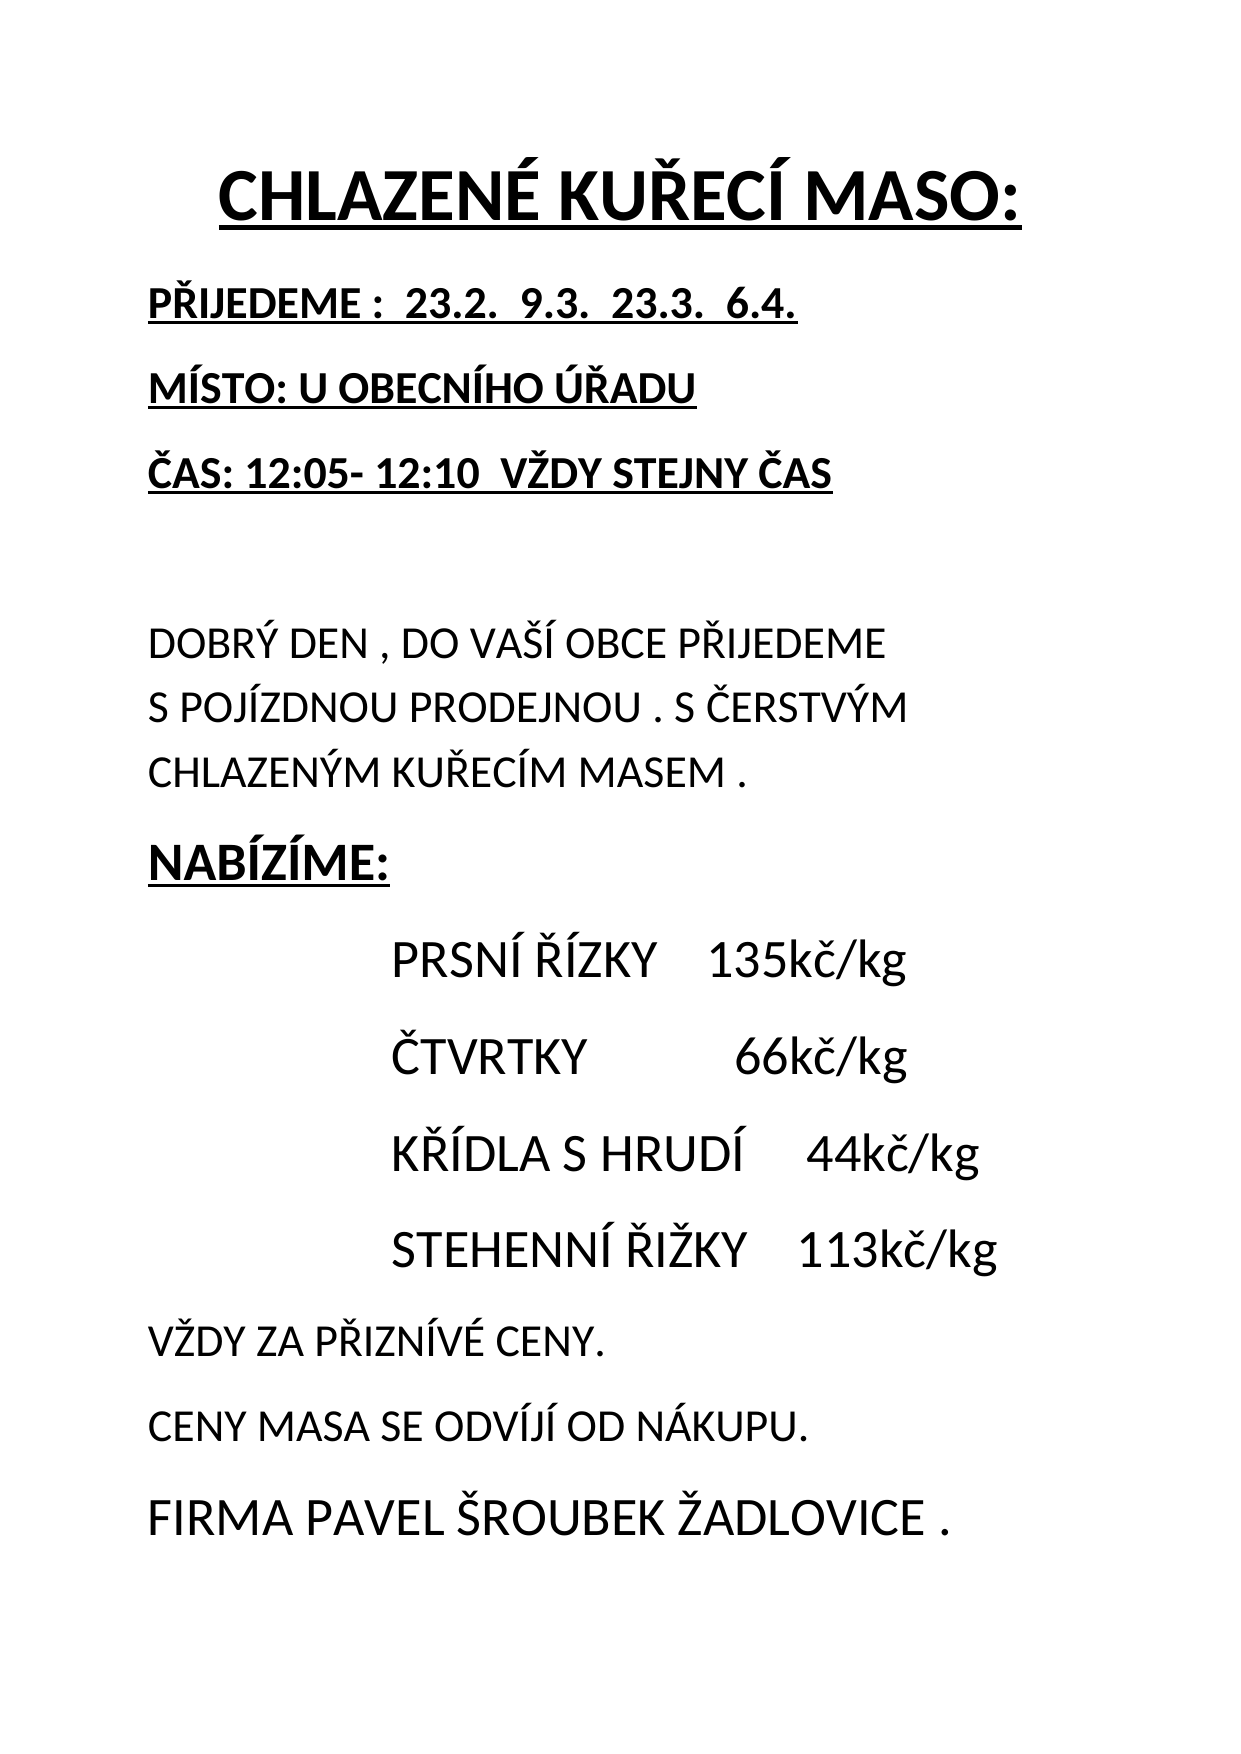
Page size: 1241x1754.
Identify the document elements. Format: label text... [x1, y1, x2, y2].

text STEHENNÍ ŘIŽKY 113kč/kg [148, 1215, 1093, 1281]
text ČTVRTKY 66kč/kg [148, 1021, 1093, 1088]
text ČAS: 12:05- 12:10 VŽDY STEJNY ČAS [148, 444, 1093, 500]
text MÍSTO: U OBECNÍHO ÚŘADU [148, 359, 1093, 415]
text PŘIJEDEME : 23.2. 9.3. 23.3. 6.4. [148, 274, 1093, 329]
text PRSNÍ ŘÍZKY 135kč/kg [148, 924, 1093, 991]
text FIRMA PAVEL ŠROUBEK ŽADLOVICE . [148, 1482, 1093, 1548]
text CHLAZENÉ KUŘECÍ MASO: [148, 148, 1093, 239]
text KŘÍDLA S HRUDÍ 44kč/kg [148, 1118, 1093, 1184]
text VŽDY ZA PŘIZNÍVÉ CENY. [148, 1312, 1093, 1368]
text NABÍZÍME: [148, 828, 1093, 894]
text CENY MASA SE ODVÍJÍ OD NÁKUPU. [148, 1397, 1093, 1453]
text DOBRÝ DEN , DO VAŠÍ OBCE PŘIJEDEME S POJÍZDNOU PRODEJNOU . S ČERSTVÝM CHLAZENÝM KUŘECÍM MASEM . [148, 614, 1093, 798]
